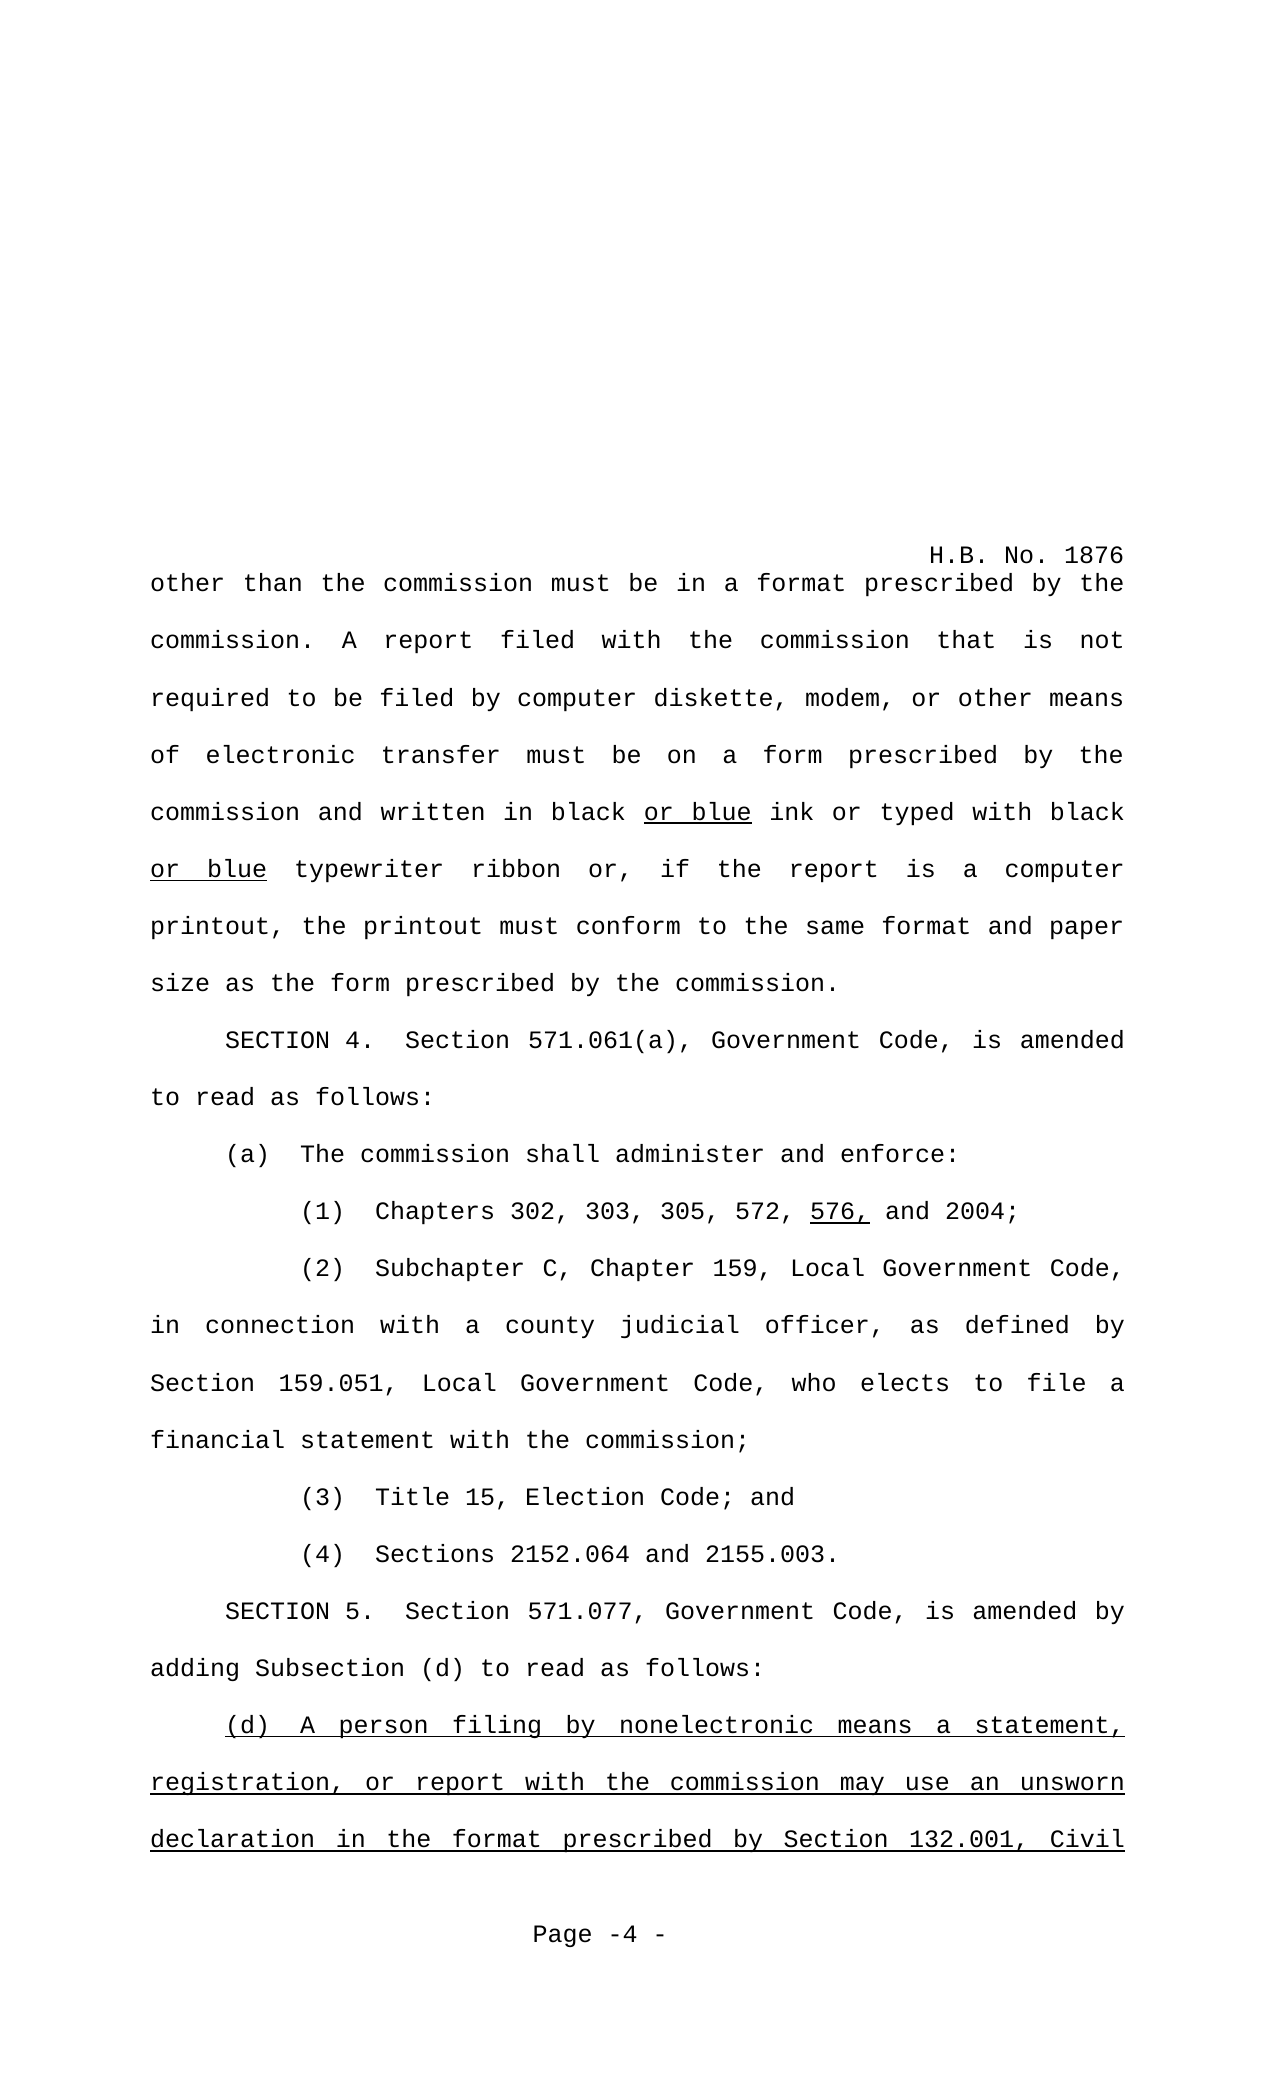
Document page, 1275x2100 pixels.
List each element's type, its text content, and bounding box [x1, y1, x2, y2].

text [150, 1795, 1125, 1850]
text (a) The commission shall administer and enforce: [150, 1142, 1125, 1170]
text (2) Subchapter C, Chapter 159, Local Government Code, in connection with a county judicial officer, as defined by Section 159.051, Local Government Code, who elects to file a financial statement with the commission; [150, 1256, 1125, 1456]
text (1) Chapters 302, 303, 305, 572, 576, and 2004; [150, 1199, 1125, 1227]
text SECTION 5. Section 571.077, Government Code, is amended by adding Subsection (d) to read as follows: [150, 1598, 1125, 1684]
text SECTION 4. Section 571.061(a), Government Code, is amended to read as follows: [150, 1027, 1125, 1113]
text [150, 571, 1125, 999]
text (3) Title 15, Election Code; and [150, 1484, 1125, 1513]
text (4) Sections 2152.064 and 2155.003. [150, 1541, 1125, 1570]
